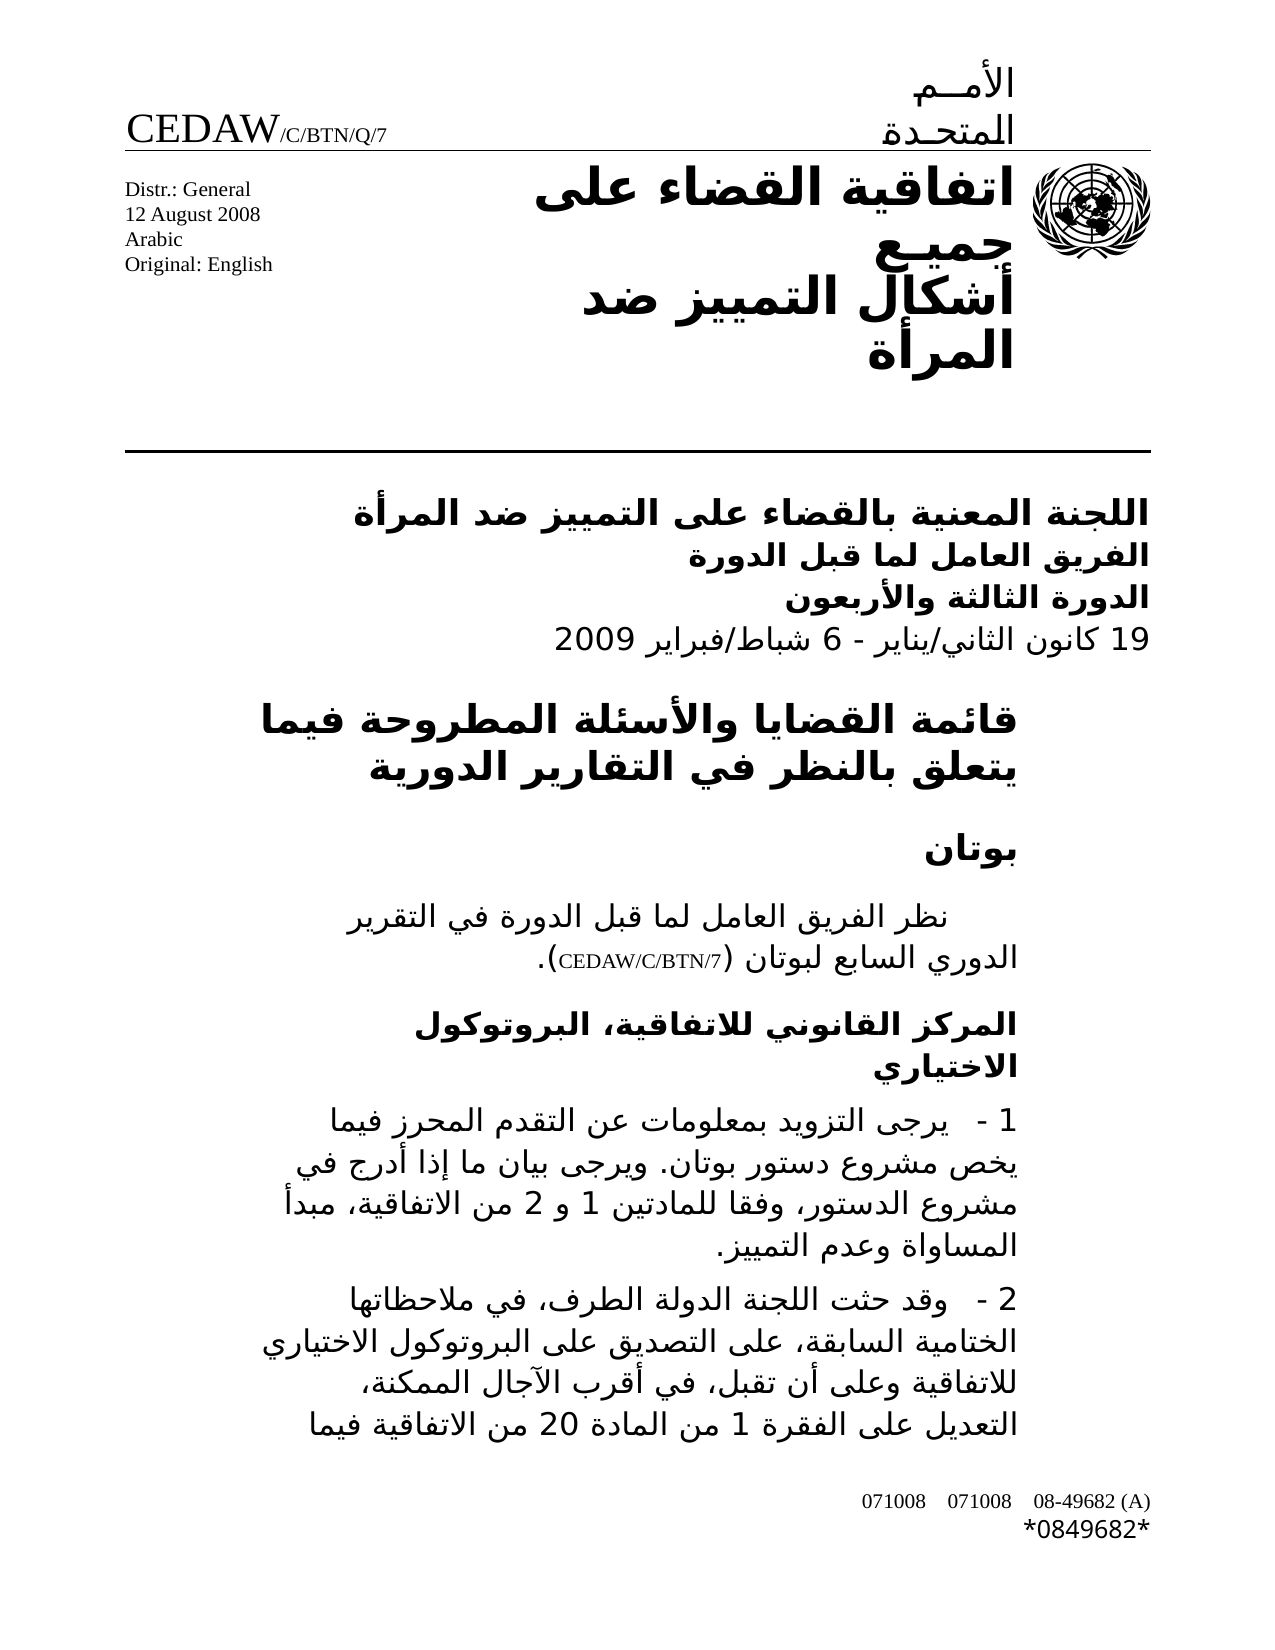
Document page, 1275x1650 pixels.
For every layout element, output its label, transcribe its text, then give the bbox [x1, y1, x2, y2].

text قائمة القضايا والأسئلة المطروحة فيما يتعلق بالنظر في التقارير الدورية [256, 696, 1151, 790]
text نظر الفريق العامل لما قبل الدورة في التقرير الدوري السابع لبوتان (CEDAW/C/BTN/7). [256, 894, 1018, 977]
picture [1033, 162, 1151, 260]
text الفريق العامل لما قبل الدورة [124, 533, 1151, 575]
text اللجنة المعنية بالقضاء على التمييز ضد المرأة [124, 492, 1151, 533]
text 1 - يرجى التزويد بمعلومات عن التقدم المحرز فيما يخص مشروع دستور بوتان. ويرجى بيان ما إذا أدرج في مشروع الدستور، وفقا للمادتين 1 و 2 من الاتفاقية، مبدأ المساواة وعدم التمييز. [256, 1098, 1018, 1265]
text بوتان [256, 827, 1151, 869]
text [256, 1277, 1018, 1444]
text الدورة الثالثة والأربعون [124, 575, 1151, 617]
text 19 كانون الثاني/يناير - 6 شباط/فبراير 2009 [124, 617, 1151, 658]
text المركز القانوني للاتفاقية، البروتوكول الاختياري [256, 1002, 1151, 1086]
